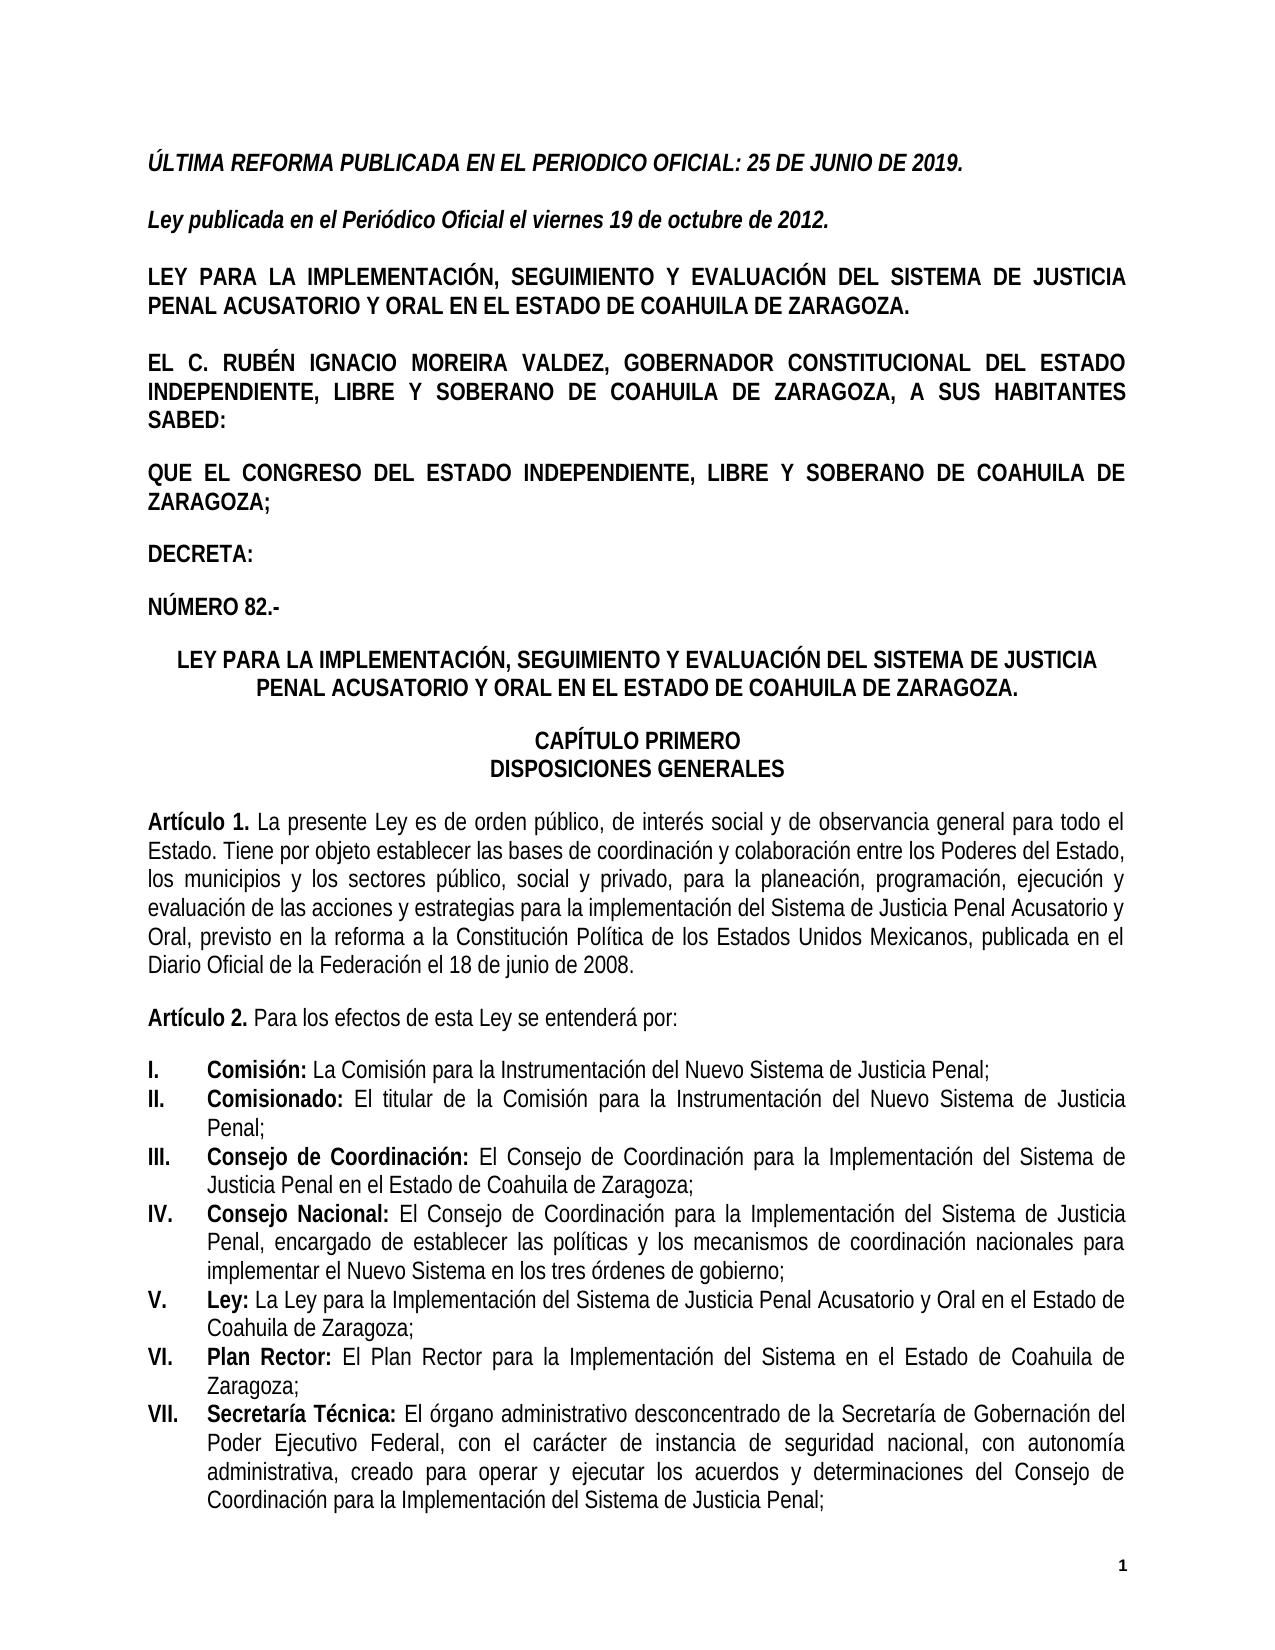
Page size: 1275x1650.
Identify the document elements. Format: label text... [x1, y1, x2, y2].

text LEY PARA LA IMPLEMENTACIÓN, SEGUIMIENTO Y EVALUACIÓN DEL SISTEMA DE JUSTICIA PENAL ACUSATORIO Y ORAL EN EL ESTADO DE COAHUILA DE ZARAGOZA. [148, 262, 1127, 319]
text Artículo 1. La presente Ley es de orden público, de interés social y de observancia general para todo el Estado. Tiene por objeto establecer las bases de coordinación y colaboración entre los Poderes del Estado, los municipios y los sectores público, social y privado, para la planeación, programación, ejecución y evaluación de las acciones y estrategias para la implementación del Sistema de Justicia Penal Acusatorio y Oral, previsto en la reforma a la Constitución Política de los Estados Unidos Mexicanos, publicada en el Diario Oficial de la Federación el 18 de junio de 2008. [148, 807, 1127, 979]
text Artículo 2. Para los efectos de esta Ley se entenderá por: [148, 1003, 1127, 1032]
text Ley publicada en el Periódico Oficial el viernes 19 de octubre de 2012. [148, 205, 1127, 234]
text QUE EL CONGRESO DEL ESTADO INDEPENDIENTE, LIBRE Y SOBERANO DE COAHUILA DE ZARAGOZA; [148, 458, 1127, 515]
text CAPÍTULO PRIMERO [148, 726, 1127, 754]
text EL C. RUBÉN IGNACIO MOREIRA VALDEZ, GOBERNADOR CONSTITUCIONAL DEL ESTADO INDEPENDIENTE, LIBRE Y SOBERANO DE COAHUILA DE ZARAGOZA, A SUS HABITANTES SABED: [148, 348, 1127, 434]
text DISPOSICIONES GENERALES [148, 754, 1127, 783]
text VI. Plan Rector: El Plan Rector para la Implementación del Sistema en el Estado de Coahuila de Zaragoza; [148, 1342, 1127, 1399]
text ÚLTIMA REFORMA PUBLICADA EN EL PERIODICO OFICIAL: 25 DE JUNIO DE 2019. [148, 148, 1127, 176]
text NÚMERO 82.- [148, 592, 1127, 621]
text I. Comisión: La Comisión para la Instrumentación del Nuevo Sistema de Justicia Penal; [148, 1056, 1127, 1084]
text III. Consejo de Coordinación: El Consejo de Coordinación para la Implementación del Sistema de Justicia Penal en el Estado de Coahuila de Zaragoza; [148, 1141, 1127, 1199]
text DECRETA: [148, 539, 1127, 568]
text VII. Secretaría Técnica: El órgano administrativo desconcentrado de la Secretaría de Gobernación del Poder Ejecutivo Federal, con el carácter de instancia de seguridad nacional, con autonomía administrativa, creado para operar y ejecutar los acuerdos y determinaciones del Consejo de Coordinación para la Implementación del Sistema de Justicia Penal; [148, 1399, 1127, 1514]
text II. Comisionado: El titular de la Comisión para la Instrumentación del Nuevo Sistema de Justicia Penal; [148, 1084, 1127, 1141]
text LEY PARA LA IMPLEMENTACIÓN, SEGUIMIENTO Y EVALUACIÓN DEL SISTEMA DE JUSTICIA PENAL ACUSATORIO Y ORAL EN EL ESTADO DE COAHUILA DE ZARAGOZA. [148, 644, 1127, 702]
text V. Ley: La Ley para la Implementación del Sistema de Justicia Penal Acusatorio y Oral en el Estado de Coahuila de Zaragoza; [148, 1285, 1127, 1342]
text IV. Consejo Nacional: El Consejo de Coordinación para la Implementación del Sistema de Justicia Penal, encargado de establecer las políticas y los mecanismos de coordinación nacionales para implementar el Nuevo Sistema en los tres órdenes de gobierno; [148, 1199, 1127, 1285]
